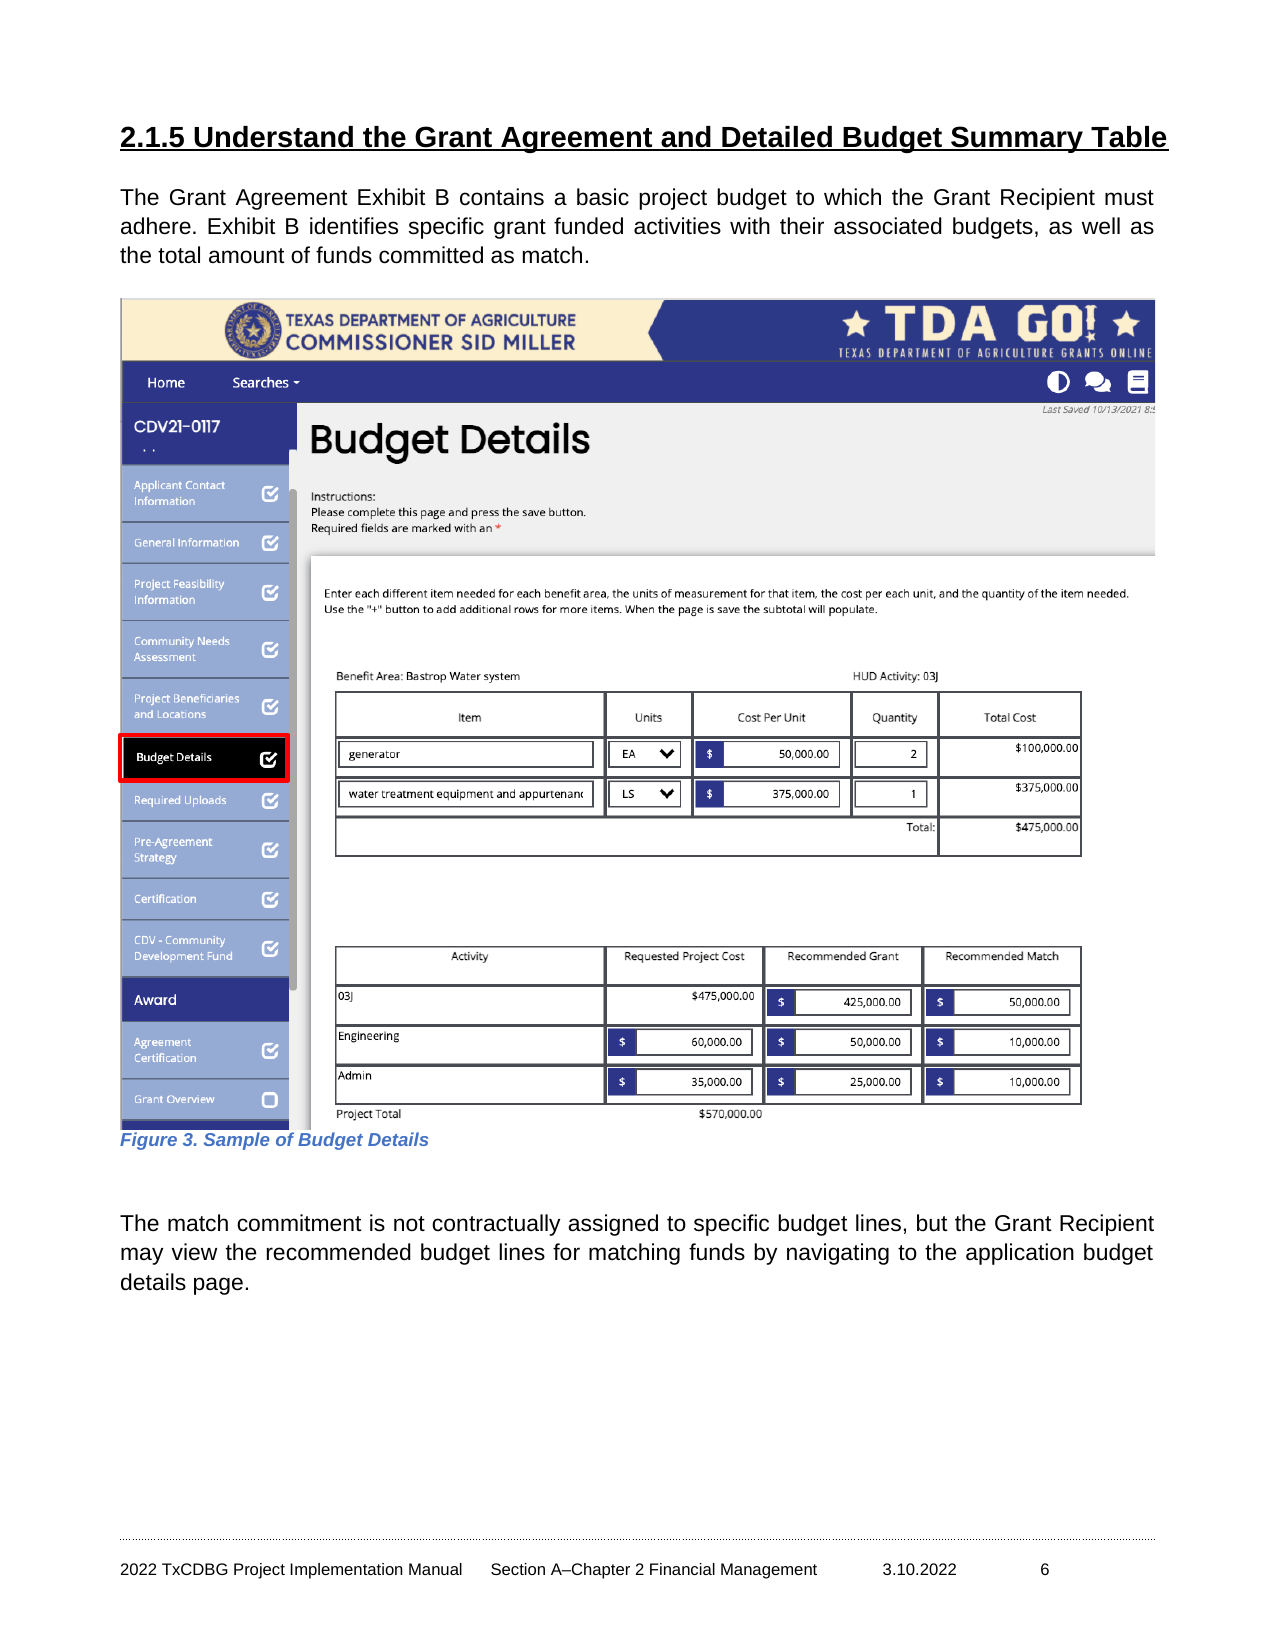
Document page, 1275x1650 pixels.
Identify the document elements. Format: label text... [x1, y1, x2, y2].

text The Grant Agreement Exhibit B contains a basic project budget to which the Grant Recipient must adhere. Exhibit B identifies specific grant funded activities with their associated budgets, as well as the total amount of funds committed as match. [120, 182, 1155, 270]
text The match commitment is not contractually assigned to specific budget lines, but the Grant Recipient may view the recommended budget lines for matching funds by navigating to the application budget details page. [120, 1208, 1155, 1296]
picture [122, 737, 285, 778]
text Figure 3. Sample of Budget Details [120, 1130, 1155, 1151]
picture [120, 298, 1155, 1130]
subtitle 2.1.5 Understand the Grant Agreement and Detailed Budget Summary Table [120, 120, 1170, 153]
